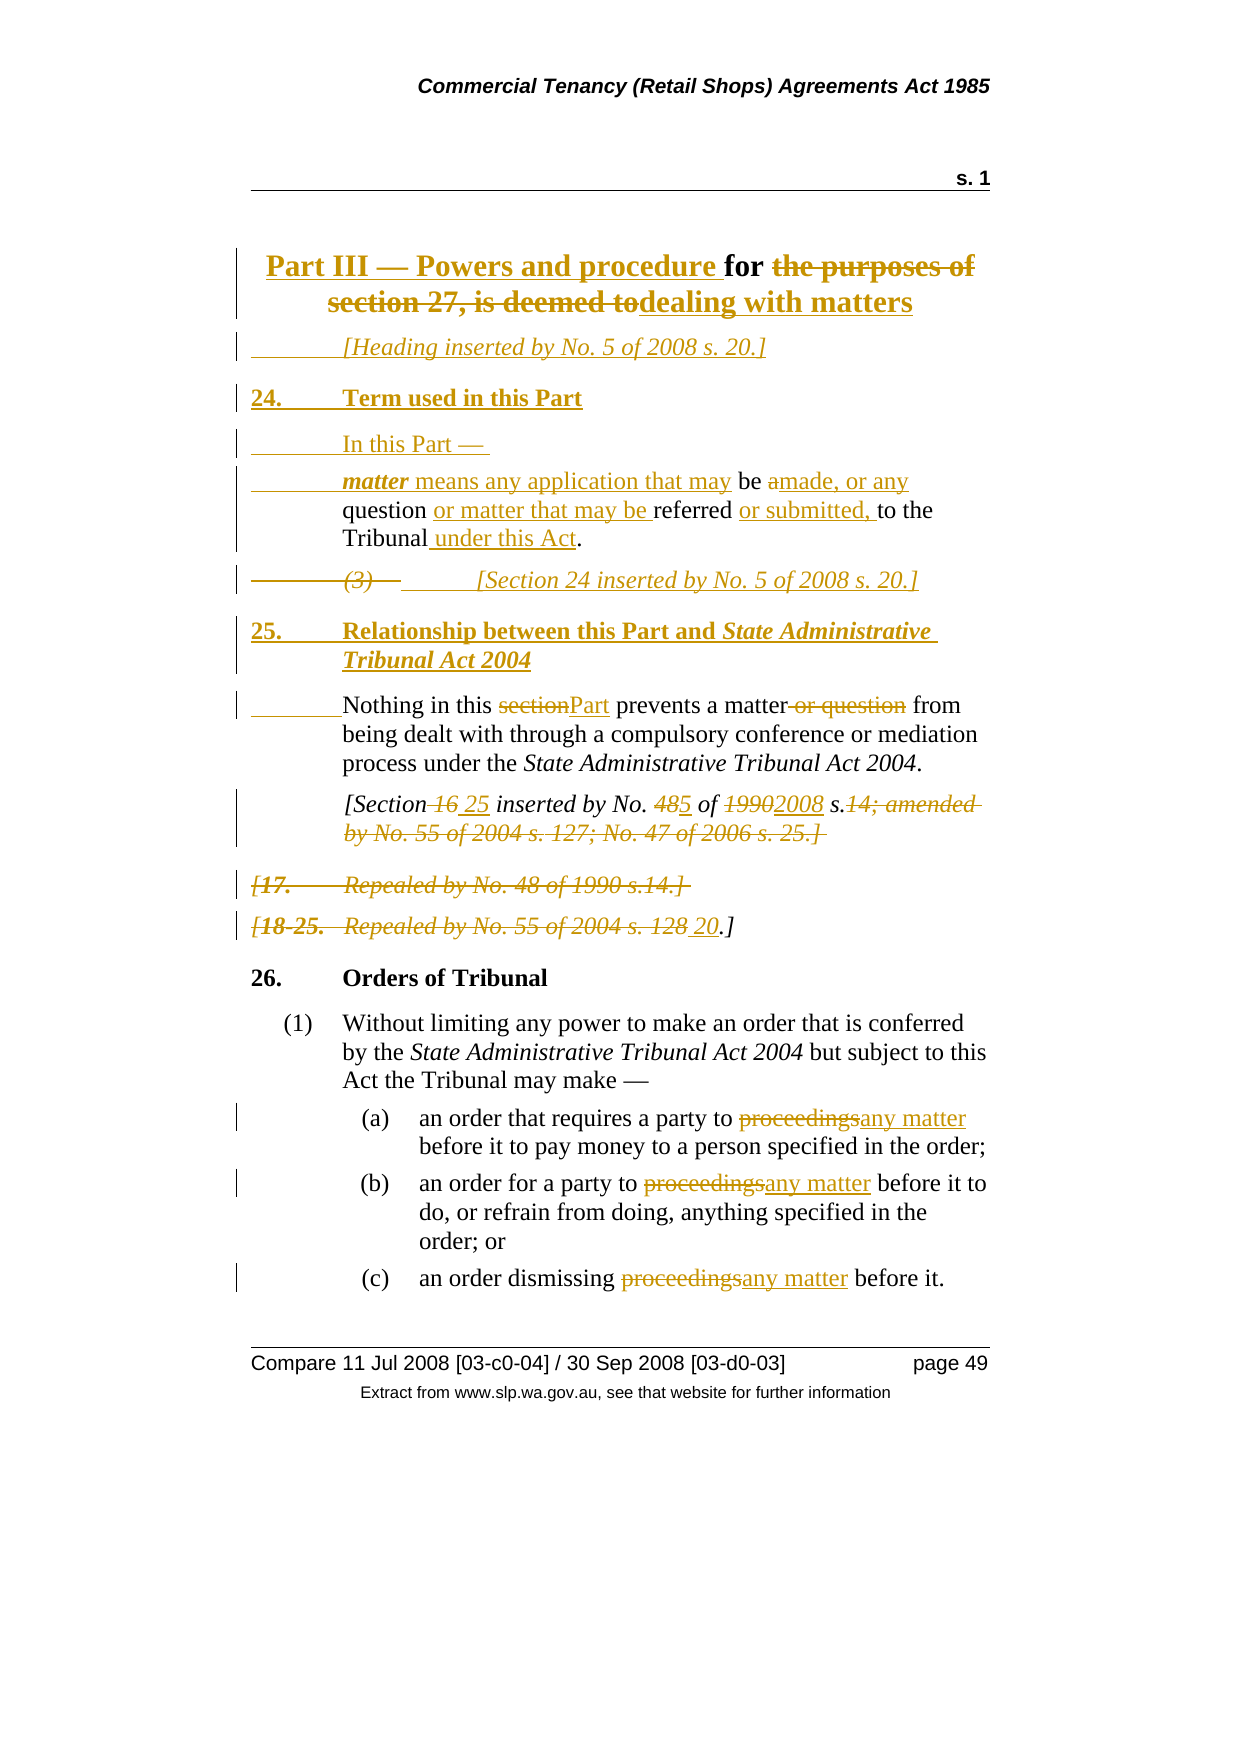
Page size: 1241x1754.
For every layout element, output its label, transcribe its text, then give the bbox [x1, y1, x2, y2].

text (1) Without limiting any power to make an order that is conferred by the State Administrative Tribunal Act 2004 but subject to this Act the Tribunal may make — [251, 1008, 990, 1094]
subtitle 26. Orders of Tribunal [251, 963, 990, 991]
text (c) an order dismissing before it. [251, 1263, 990, 1292]
text (a) an order that requires a party to before it to pay money to a person specified in the order; [251, 1103, 990, 1160]
text .] [251, 911, 990, 940]
text Nothing in this prevents a matter from being dealt with through a compulsory conference or mediation process under the State Administrative Tribunal Act 2004. [251, 691, 990, 777]
text (b) an order for a party to before it to do, or refrain from doing, anything specified in the order; or [251, 1168, 990, 1255]
subtitle for [251, 247, 990, 319]
text be question referred to the Tribunal. [251, 466, 990, 552]
text [Section inserted by No. of s. [251, 789, 990, 847]
